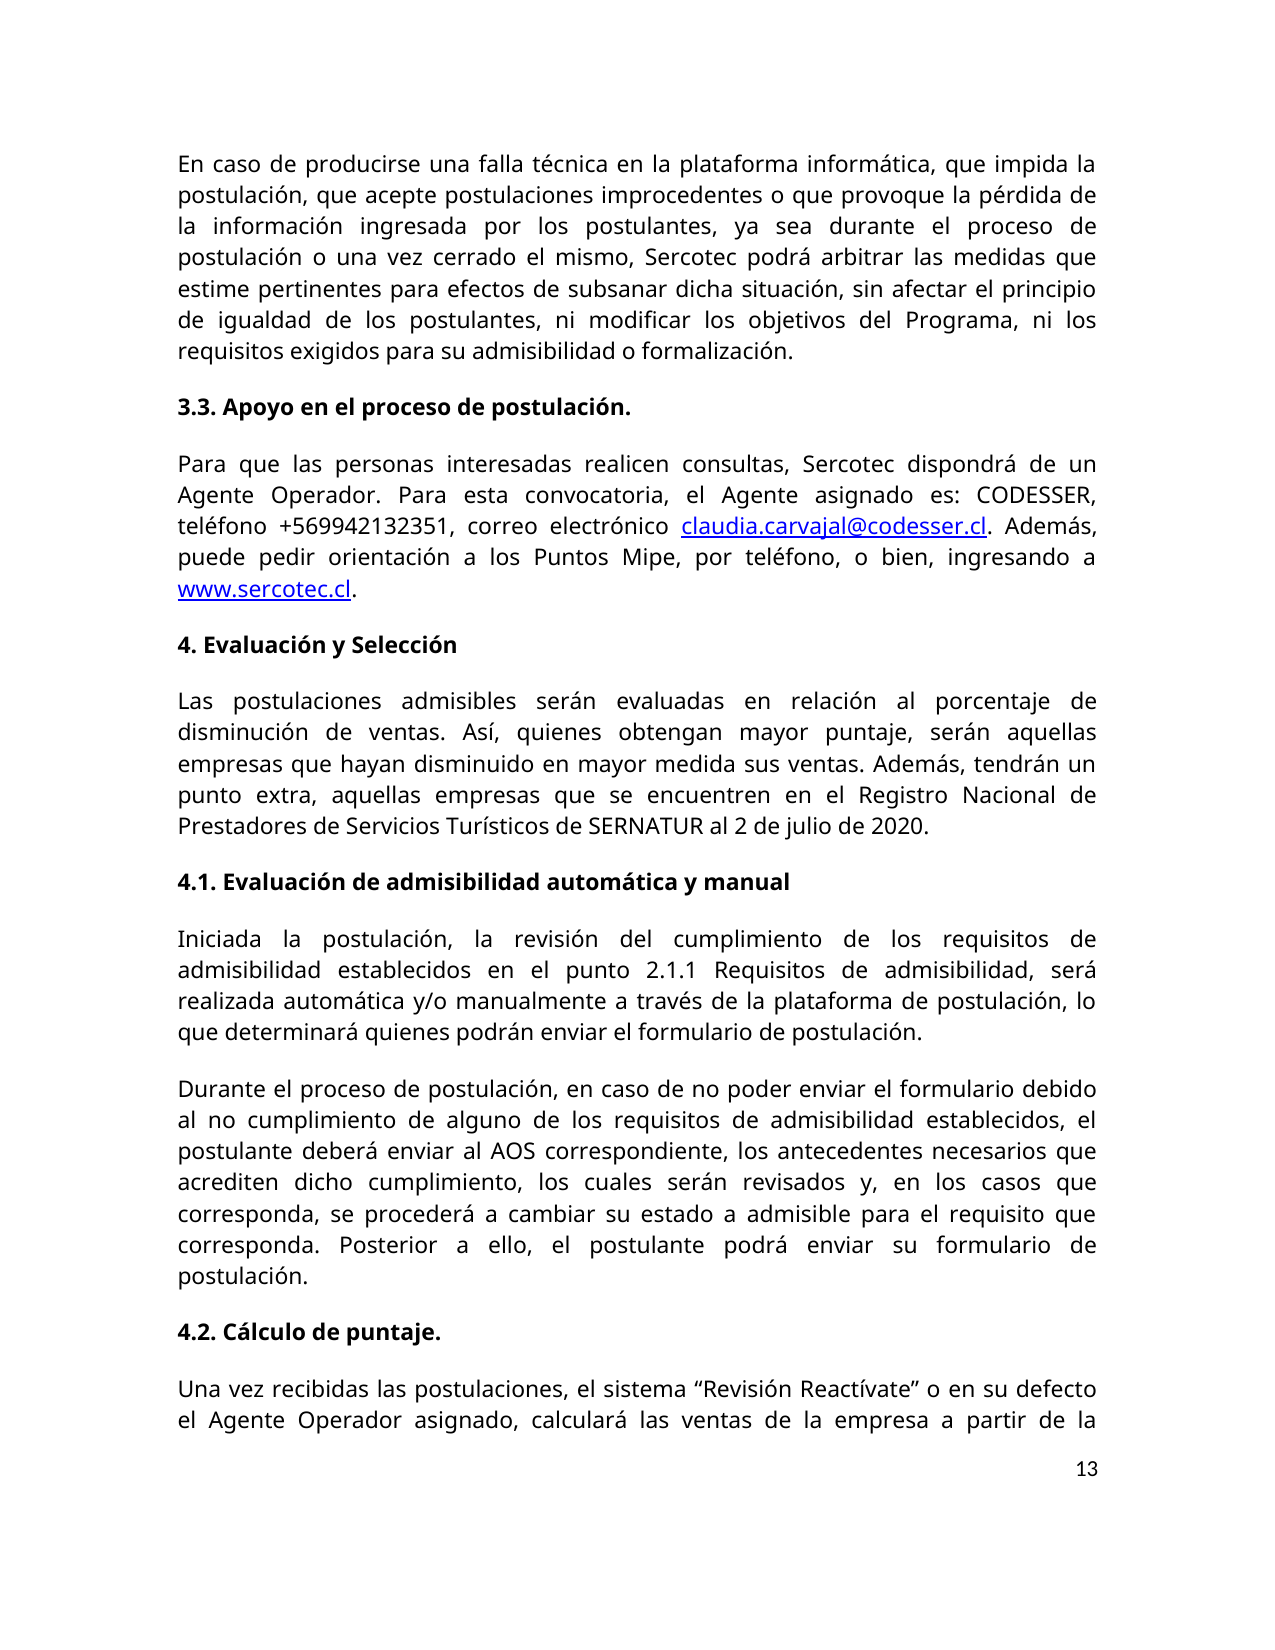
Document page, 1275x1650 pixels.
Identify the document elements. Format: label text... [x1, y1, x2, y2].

text 4.1. Evaluación de admisibilidad automática y manual [177, 866, 1098, 898]
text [177, 1373, 1098, 1435]
text 4. Evaluación y Selección [177, 629, 1098, 660]
text En caso de producirse una falla técnica en la plataforma informática, que impida la postulación, que acepte postulaciones improcedentes o que provoque la pérdida de la información ingresada por los postulantes, ya sea durante el proceso de postulación o una vez cerrado el mismo, Sercotec podrá arbitrar las medidas que estime pertinentes para efectos de subsanar dicha situación, sin afectar el principio de igualdad de los postulantes, ni modificar los objetivos del Programa, ni los requisitos exigidos para su admisibilidad o formalización. [177, 148, 1098, 366]
text 3.3. Apoyo en el proceso de postulación. [177, 391, 1098, 423]
text Durante el proceso de postulación, en caso de no poder enviar el formulario debido al no cumplimiento de alguno de los requisitos de admisibilidad establecidos, el postulante deberá enviar al AOS correspondiente, los antecedentes necesarios que acrediten dicho cumplimiento, los cuales serán revisados y, en los casos que corresponda, se procederá a cambiar su estado a admisible para el requisito que corresponda. Posterior a ello, el postulante podrá enviar su formulario de postulación. [177, 1073, 1098, 1291]
text Para que las personas interesadas realicen consultas, Sercotec dispondrá de un Agente Operador. Para esta convocatoria, el Agente asignado es: CODESSER, teléfono +569942132351, correo electrónico claudia.carvajal@codesser.cl. Además, puede pedir orientación a los Puntos Mipe, por teléfono, o bien, ingresando a www.sercotec.cl. [177, 448, 1098, 604]
text Las postulaciones admisibles serán evaluadas en relación al porcentaje de disminución de ventas. Así, quienes obtengan mayor puntaje, serán aquellas empresas que hayan disminuido en mayor medida sus ventas. Además, tendrán un punto extra, aquellas empresas que se encuentren en el Registro Nacional de Prestadores de Servicios Turísticos de SERNATUR al 2 de julio de 2020. [177, 685, 1098, 841]
text 4.2. Cálculo de puntaje. [177, 1316, 1098, 1348]
text Iniciada la postulación, la revisión del cumplimiento de los requisitos de admisibilidad establecidos en el punto 2.1.1 Requisitos de admisibilidad, será realizada automática y/o manualmente a través de la plataforma de postulación, lo que determinará quienes podrán enviar el formulario de postulación. [177, 923, 1098, 1048]
